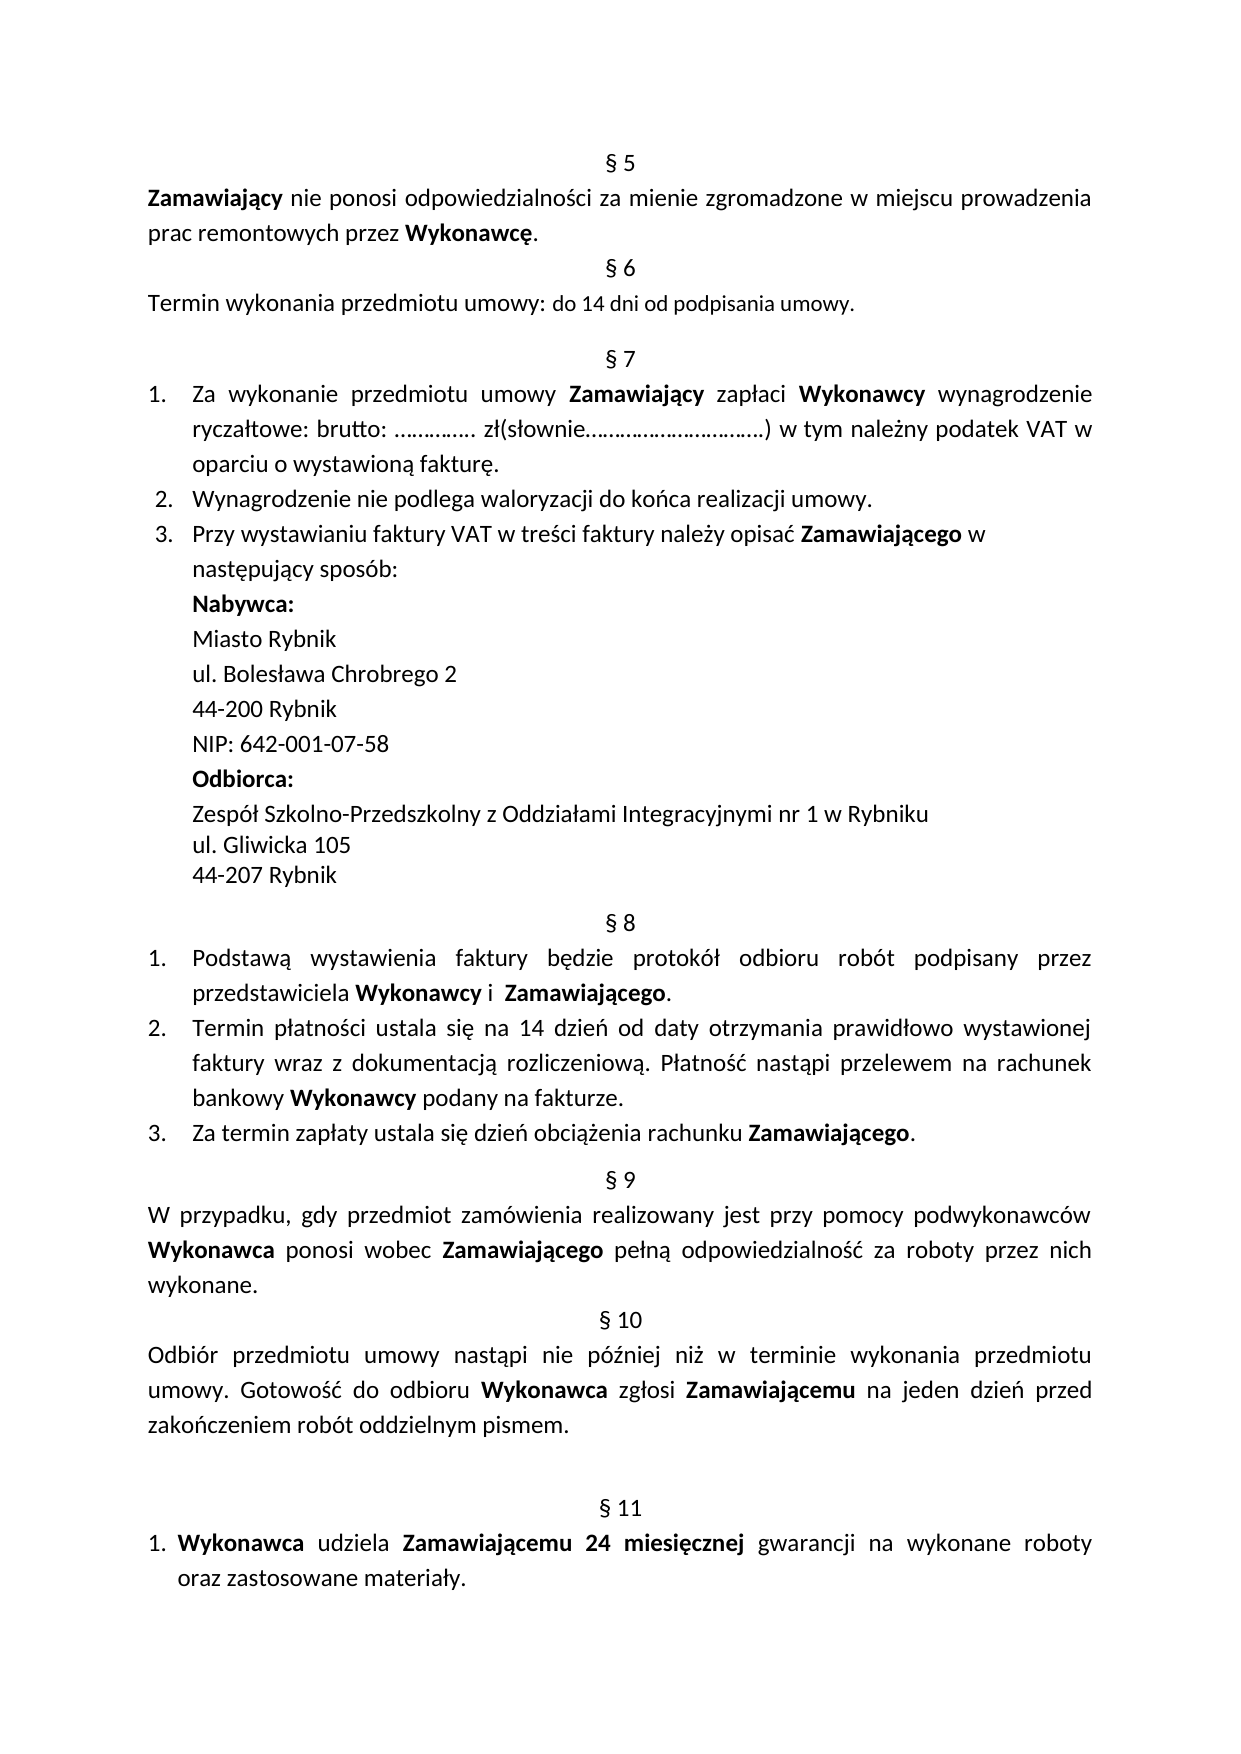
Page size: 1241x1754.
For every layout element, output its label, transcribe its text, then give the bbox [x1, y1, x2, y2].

text NIP: 642-001-07-58 [192, 728, 1093, 759]
text § 7 [148, 343, 1093, 374]
text § 10 [148, 1304, 1093, 1335]
text § 11 [148, 1492, 1093, 1522]
list Wykonawca udziela Zamawiającemu 24 miesięcznej gwarancji na wykonane roboty oraz zastosowane materiały. [148, 1527, 1093, 1592]
text 44-200 Rybnik [192, 693, 1093, 724]
text § 8 [148, 907, 1093, 937]
text Miasto Rybnik [192, 623, 1093, 654]
text Nabywca: [192, 588, 1093, 619]
text ul. Gliwicka 105 [192, 829, 1093, 859]
list Przy wystawianiu faktury VAT w treści faktury należy opisać Zamawiającego w następujący sposób: [154, 518, 1093, 584]
text § 6 [148, 253, 1093, 283]
list Podstawą wystawienia faktury będzie protokół odbioru robót podpisany przez przedstawiciela Wykonawcy i Zamawiającego. [148, 942, 1093, 1007]
list Wynagrodzenie nie podlega waloryzacji do końca realizacji umowy. [154, 483, 1093, 514]
list Termin płatności ustala się na 14 dzień od daty otrzymania prawidłowo wystawionej faktury wraz z dokumentacją rozliczeniową. Płatność nastąpi przelewem na rachunek bankowy Wykonawcy podany na fakturze. [148, 1012, 1093, 1112]
text W przypadku, gdy przedmiot zamówienia realizowany jest przy pomocy podwykonawców Wykonawca ponosi wobec Zamawiającego pełną odpowiedzialność za roboty przez nich wykonane. [148, 1199, 1093, 1300]
text Termin wykonania przedmiotu umowy: do 14 dni od podpisania umowy. [148, 288, 1093, 318]
list Za wykonanie przedmiotu umowy Zamawiający zapłaci Wykonawcy wynagrodzenie ryczałtowe: brutto: ………….. zł(słownie………………………….) w tym należny podatek VAT w oparciu o wystawioną fakturę. [148, 378, 1093, 479]
list Za termin zapłaty ustala się dzień obciążenia rachunku Zamawiającego. [148, 1117, 1093, 1147]
text ul. Bolesława Chrobrego 2 [192, 658, 1093, 689]
text Zamawiający nie ponosi odpowiedzialności za mienie zgromadzone w miejscu prowadzenia prac remontowych przez Wykonawcę. [148, 183, 1093, 248]
text Odbiorca: [192, 763, 1093, 794]
text § 9 [148, 1164, 1093, 1195]
text 44-207 Rybnik [192, 859, 1093, 890]
text Odbiór przedmiotu umowy nastąpi nie później niż w terminie wykonania przedmiotu umowy. Gotowość do odbioru Wykonawca zgłosi Zamawiającemu na jeden dzień przed zakończeniem robót oddzielnym pismem. [148, 1339, 1093, 1440]
text § 5 [148, 148, 1093, 178]
text Zespół Szkolno-Przedszkolny z Oddziałami Integracyjnymi nr 1 w Rybniku [192, 798, 1093, 829]
